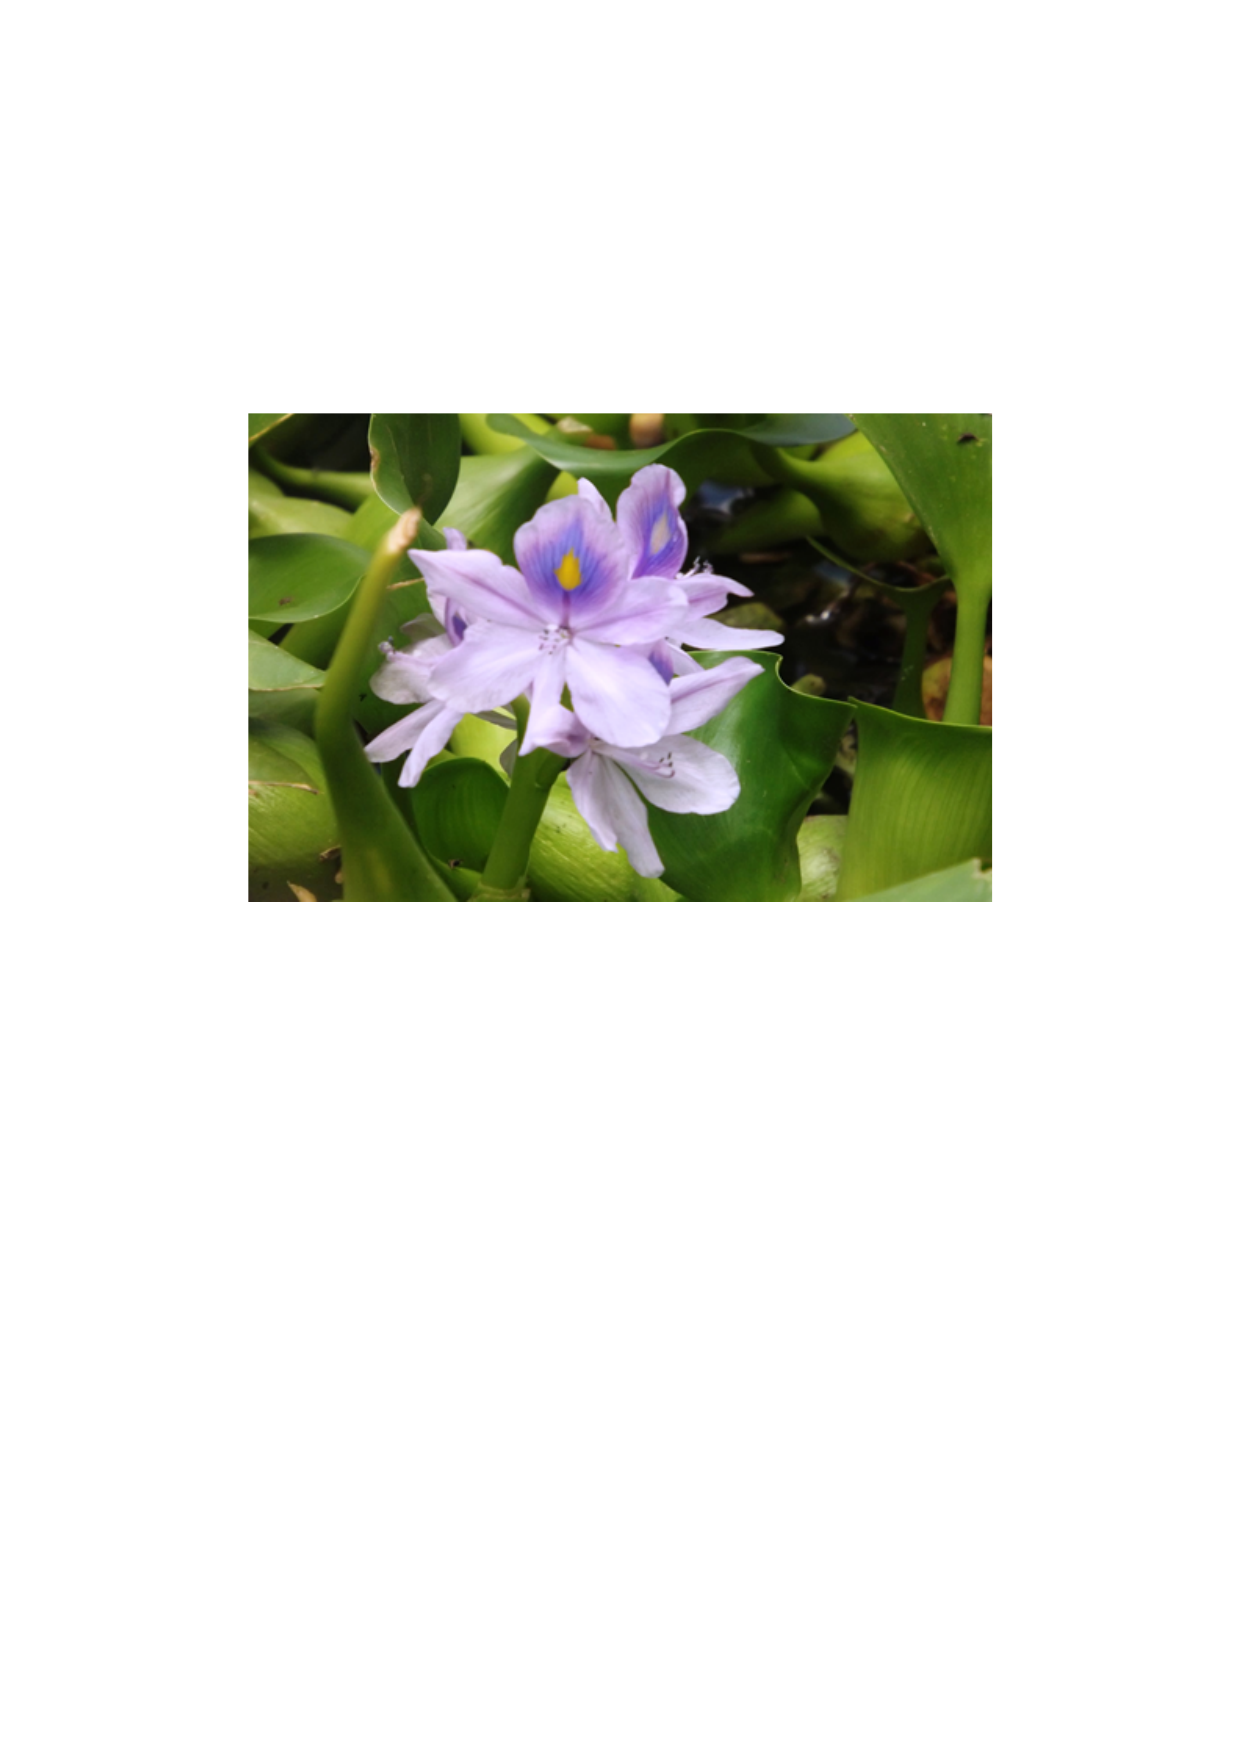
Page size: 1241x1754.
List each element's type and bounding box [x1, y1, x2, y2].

picture [248, 412, 993, 902]
